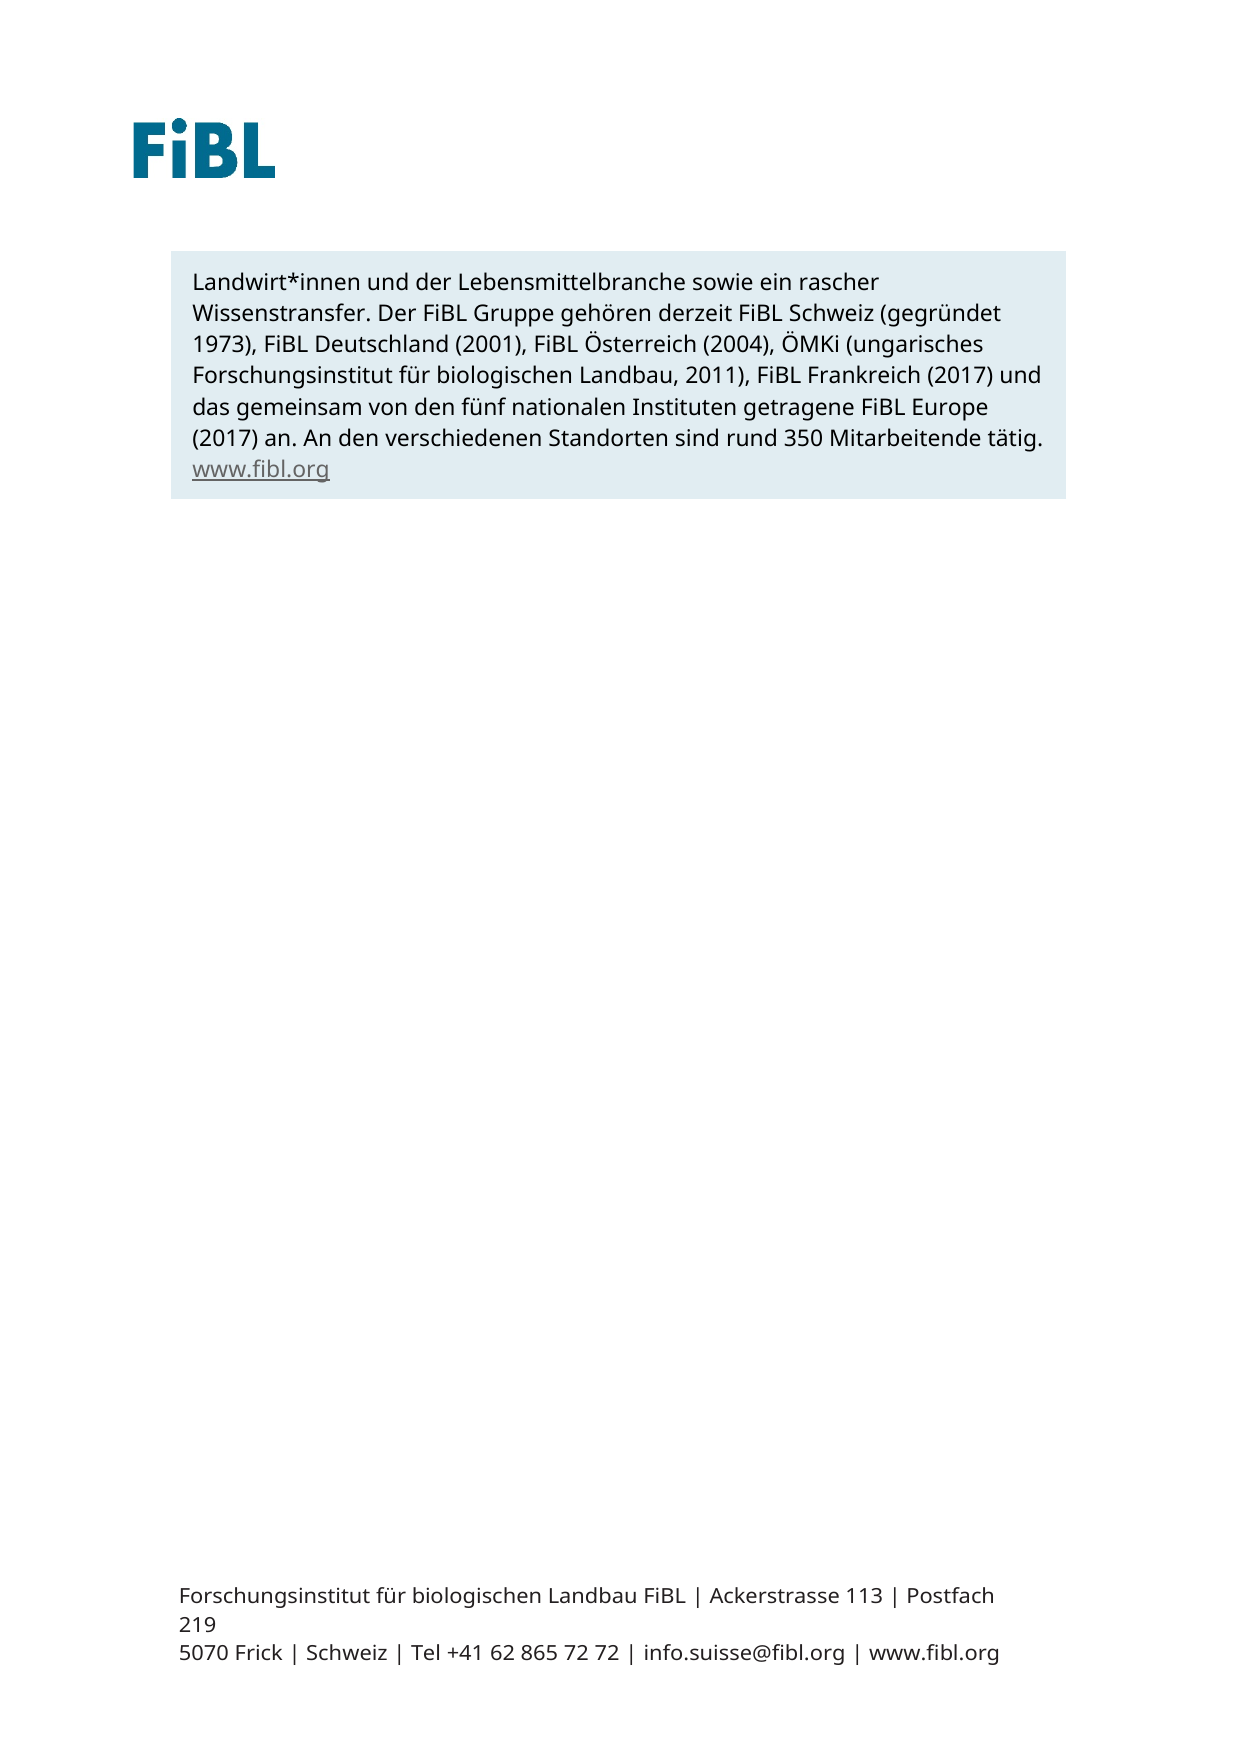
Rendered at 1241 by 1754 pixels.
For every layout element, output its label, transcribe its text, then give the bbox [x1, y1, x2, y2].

picture [133, 118, 275, 178]
picture [210, 156, 222, 167]
picture [210, 134, 219, 144]
